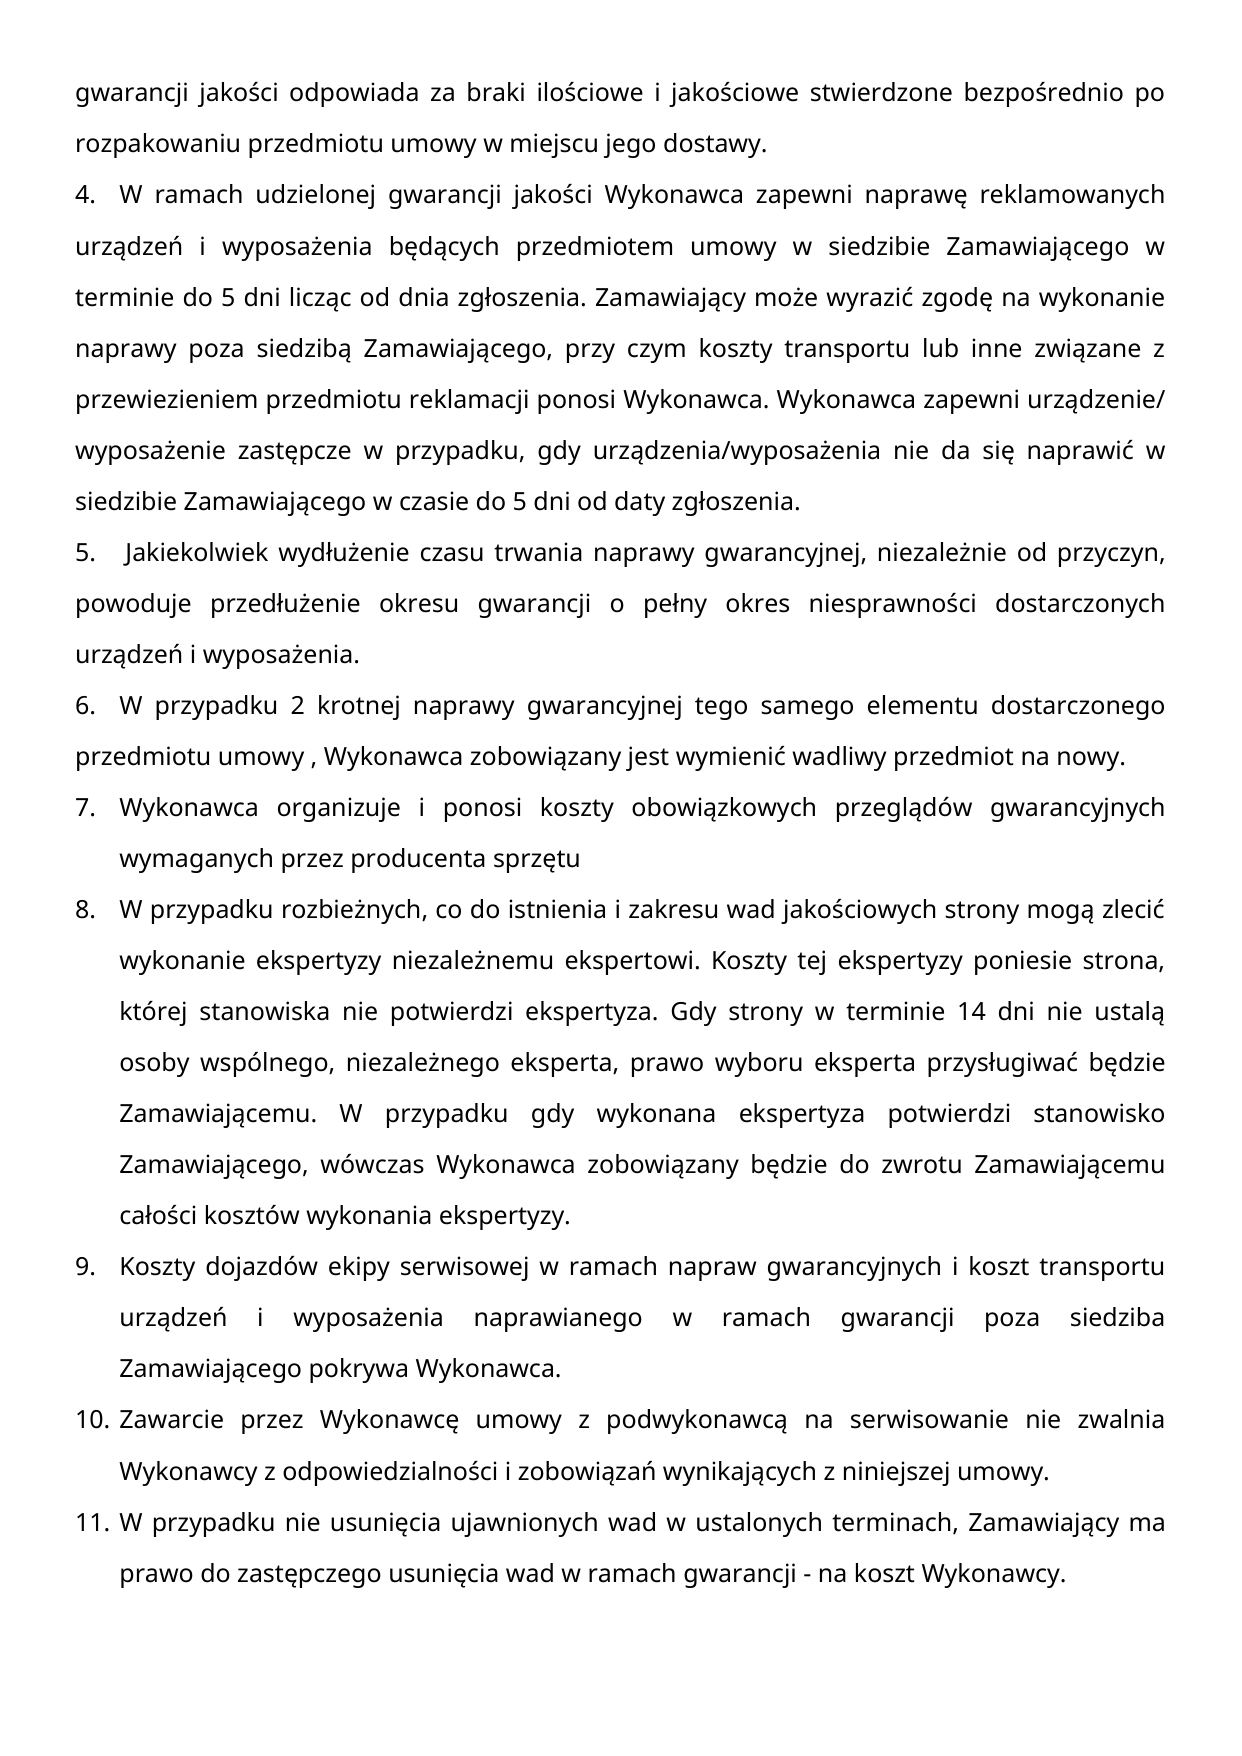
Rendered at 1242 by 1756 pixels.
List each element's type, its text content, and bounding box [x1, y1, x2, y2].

list W przypadku rozbieżnych, co do istnienia i zakresu wad jakościowych strony mogą zlecić wykonanie ekspertyzy niezależnemu ekspertowi. Koszty tej ekspertyzy poniesie strona, której stanowiska nie potwierdzi ekspertyza. Gdy strony w terminie 14 dni nie ustalą osoby wspólnego, niezależnego eksperta, prawo wyboru eksperta przysługiwać będzie Zamawiającemu. W przypadku gdy wykonana ekspertyza potwierdzi stanowisko Zamawiającego, wówczas Wykonawca zobowiązany będzie do zwrotu Zamawiającemu całości kosztów wykonania ekspertyzy. [75, 892, 1167, 1232]
list W przypadku nie usunięcia ujawnionych wad w ustalonych terminach, Zamawiający ma prawo do zastępczego usunięcia wad w ramach gwarancji - na koszt Wykonawcy. [75, 1504, 1167, 1589]
list W ramach udzielonej gwarancji jakości Wykonawca zapewni naprawę reklamowanych urządzeń i wyposażenia będących przedmiotem umowy w siedzibie Zamawiającego w terminie do 5 dni licząc od dnia zgłoszenia. Zamawiający może wyrazić zgodę na wykonanie naprawy poza siedzibą Zamawiającego, przy czym koszty transportu lub inne związane z przewiezieniem przedmiotu reklamacji ponosi Wykonawca. Wykonawca zapewni urządzenie/ wyposażenie zastępcze w przypadku, gdy urządzenia/wyposażenia nie da się naprawić w siedzibie Zamawiającego w czasie do 5 dni od daty zgłoszenia. [75, 177, 1167, 517]
list Wykonawca organizuje i ponosi koszty obowiązkowych przeglądów gwarancyjnych wymaganych przez producenta sprzętu [75, 789, 1167, 875]
list Jakiekolwiek wydłużenie czasu trwania naprawy gwarancyjnej, niezależnie od przyczyn, powoduje przedłużenie okresu gwarancji o pełny okres niesprawności dostarczonych urządzeń i wyposażenia. [75, 534, 1167, 671]
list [75, 75, 1167, 160]
list Zawarcie przez Wykonawcę umowy z podwykonawcą na serwisowanie nie zwalnia Wykonawcy z odpowiedzialności i zobowiązań wynikających z niniejszej umowy. [75, 1402, 1167, 1487]
list Koszty dojazdów ekipy serwisowej w ramach napraw gwarancyjnych i koszt transportu urządzeń i wyposażenia naprawianego w ramach gwarancji poza siedziba Zamawiającego pokrywa Wykonawca. [75, 1249, 1167, 1385]
list W przypadku 2 krotnej naprawy gwarancyjnej tego samego elementu dostarczonego przedmiotu umowy , Wykonawca zobowiązany jest wymienić wadliwy przedmiot na nowy. [75, 687, 1167, 773]
